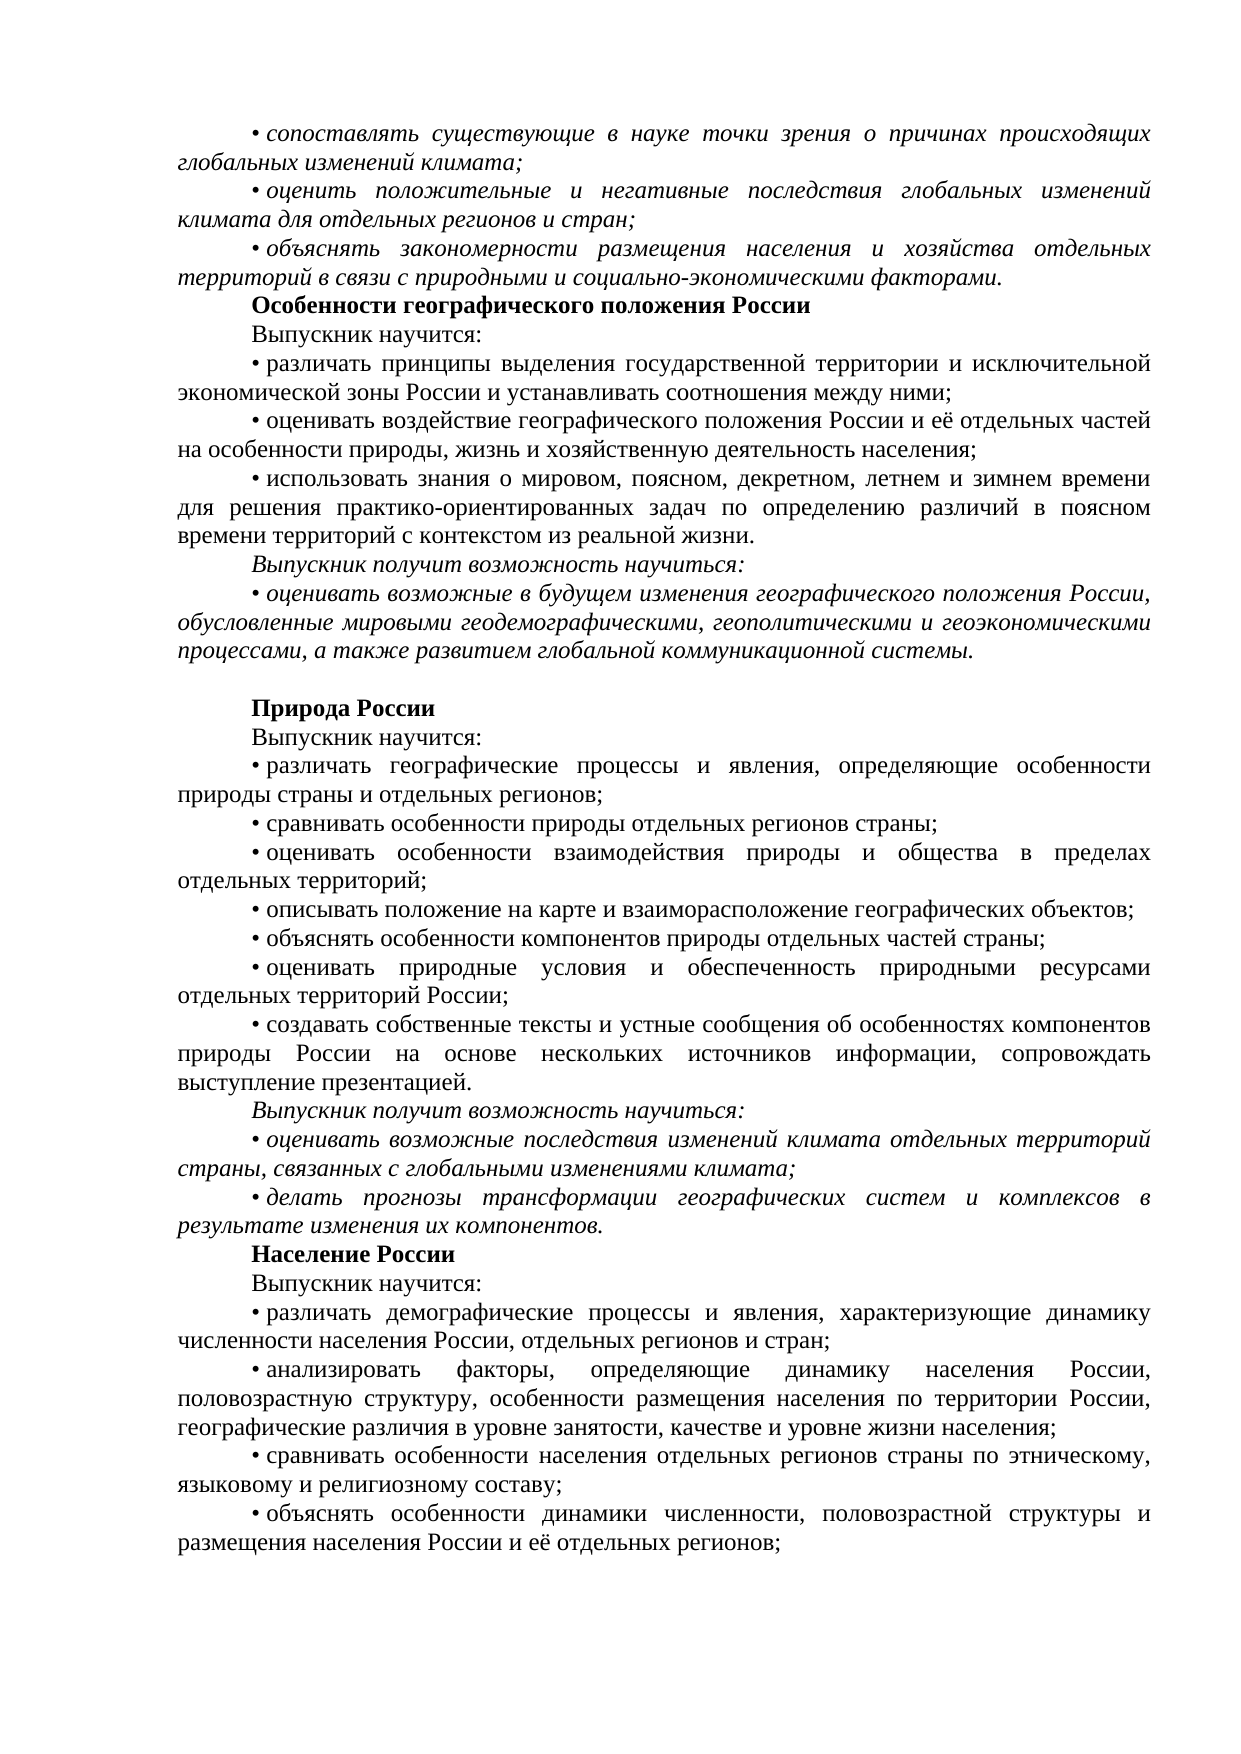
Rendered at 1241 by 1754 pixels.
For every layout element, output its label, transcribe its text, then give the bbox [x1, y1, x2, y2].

text Природа России [177, 693, 1152, 722]
text • оценивать особенности взаимодействия природы и общества в пределах отдельных территорий; [177, 837, 1152, 894]
text • объяснять особенности динамики численности, половозрастной структуры и размещения населения России и её отдельных регионов; [177, 1498, 1152, 1556]
text Выпускник научится: [177, 319, 1152, 348]
text • делать прогнозы трансформации географических систем и комплексов в результате изменения их компонентов. [177, 1182, 1152, 1239]
text Выпускник научится: [177, 722, 1152, 751]
text Выпускник получит возможность научиться: [177, 1096, 1152, 1124]
text • оценивать возможные в будущем изменения географического положения России, обусловленные мировыми геодемографическими, геополитическими и геоэкономическими процессами, а также развитием глобальной коммуникационной системы. [177, 578, 1152, 664]
text • анализировать факторы, определяющие динамику населения России, половозрастную структуру, особенности размещения населения по территории России, географические различия в уровне занятости, качестве и уровне жизни населения; [177, 1354, 1152, 1441]
text • оценивать возможные последствия изменений климата отдельных территорий страны, связанных с глобальными изменениями климата; [177, 1124, 1152, 1182]
text Население России [177, 1239, 1152, 1268]
text Выпускник научится: [177, 1268, 1152, 1297]
text • объяснять особенности компонентов природы отдельных частей страны; [177, 923, 1152, 952]
text • оценить положительные и негативные последствия глобальных изменений климата для отдельных регионов и стран; [177, 176, 1152, 233]
text • сравнивать особенности природы отдельных регионов страны; [177, 808, 1152, 837]
text • оценивать воздействие географического положения России и её отдельных частей на особенности природы, жизнь и хозяйственную деятельность населения; [177, 406, 1152, 463]
text • оценивать природные условия и обеспеченность природными ресурсами отдельных территорий России; [177, 952, 1152, 1009]
text • сопоставлять существующие в науке точки зрения о причинах происходящих глобальных изменений климата; [177, 118, 1152, 176]
text • различать принципы выделения государственной территории и исключительной экономической зоны России и устанавливать соотношения между ними; [177, 348, 1152, 406]
text • объяснять закономерности размещения населения и хозяйства отдельных территорий в связи с природными и социально-экономическими факторами. [177, 233, 1152, 291]
text • различать географические процессы и явления, определяющие особенности природы страны и отдельных регионов; [177, 751, 1152, 808]
text • сравнивать особенности населения отдельных регионов страны по этническому, языковому и религиозному составу; [177, 1441, 1152, 1498]
text • использовать знания о мировом, поясном, декретном, летнем и зимнем времени для решения практико-ориентированных задач по определению различий в поясном времени территорий с контекстом из реальной жизни. [177, 463, 1152, 549]
text Особенности географического положения России [177, 291, 1152, 319]
text • различать демографические процессы и явления, характеризующие динамику численности населения России, отдельных регионов и стран; [177, 1297, 1152, 1354]
text • описывать положение на карте и взаиморасположение географических объектов; [177, 894, 1152, 923]
text Выпускник получит возможность научиться: [177, 549, 1152, 578]
text • создавать собственные тексты и устные сообщения об особенностях компонентов природы России на основе нескольких источников информации, сопровождать выступление презентацией. [177, 1009, 1152, 1096]
